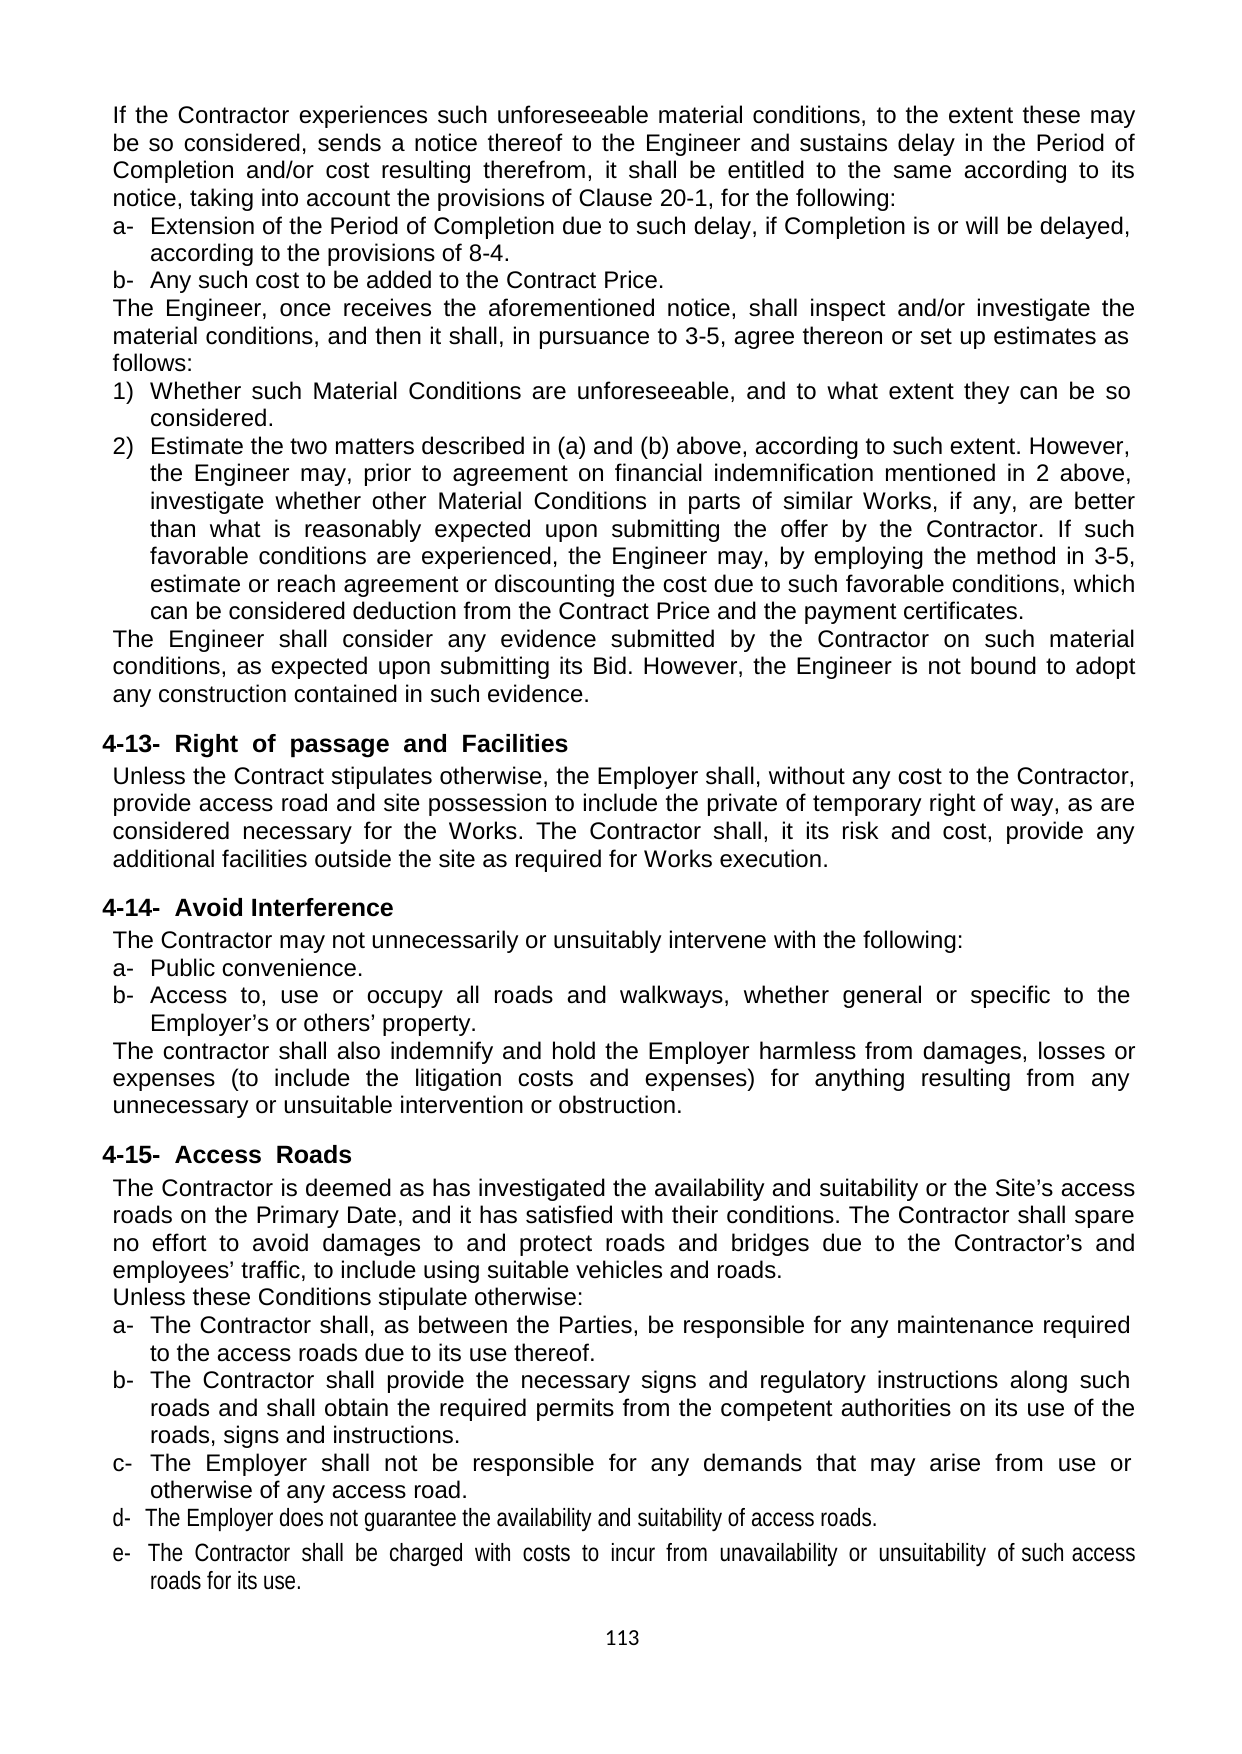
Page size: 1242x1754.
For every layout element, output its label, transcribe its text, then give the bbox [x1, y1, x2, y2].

text c- The Employer shall not be responsible for any demands that may arise from use or otherwise of any access road. [112, 1449, 1136, 1504]
text a- Public convenience. [112, 954, 370, 982]
text d- The Employer does not guarantee the availability and suitability of access roads. [112, 1504, 1009, 1532]
text roads and shall obtain the required permits from the competent authorities on its use of the roads, signs and instructions. [150, 1394, 1136, 1449]
text The Engineer shall consider any evidence submitted by the Contractor on such material conditions, as expected upon submitting its Bid. However, the Engineer is not bound to adopt any construction contained in such evidence. [112, 625, 1136, 708]
text Employer’s or others’ property. [150, 1009, 483, 1037]
subtitle 4-13- Right of passage and Facilities [102, 728, 1142, 757]
text e- The Contractor shall be charged with costs to incur from unavailability or unsuitability of such access roads for its use. [112, 1540, 1135, 1595]
text b- Access to, use or occupy all roads and walkways, whether general or specific to the [112, 982, 1136, 1009]
text b- The Contractor shall provide the necessary signs and regulatory instructions along such [112, 1367, 1135, 1394]
text The contractor shall also indemnify and hold the Employer harmless from damages, losses or expenses (to include the litigation costs and expenses) for anything resulting from any [112, 1037, 1136, 1092]
text b- Any such cost to be added to the Contract Price. [112, 267, 671, 294]
text a- The Contractor shall, as between the Parties, be responsible for any maintenance required to the access roads due to its use thereof. [112, 1312, 1135, 1367]
text The Contractor is deemed as has investigated the availability and suitability or the Site’s access roads on the Primary Date, and it has satisfied with their conditions. The Contractor shall spare no effort to avoid damages to and protect roads and bridges due to the Contractor’s and employees’ traffic, to include using suitable vehicles and roads. [112, 1173, 1136, 1284]
text follows: [112, 349, 199, 377]
text Unless these Conditions stipulate otherwise: [112, 1284, 589, 1311]
text 1) Whether such Material Conditions are unforeseeable, and to what extent they can be so considered. [112, 377, 1135, 432]
text 2) Estimate the two matters described in (a) and (b) above, according to such extent. However, the Engineer may, prior to agreement on financial indemnification mentioned in 2 above, [112, 432, 1136, 487]
text unnecessary or unsuitable intervention or obstruction. [112, 1092, 688, 1119]
subtitle 4-14- Avoid Interference [102, 893, 1142, 922]
text a- Extension of the Period of Completion due to such delay, if Completion is or will be delayed, according to the provisions of 8-4. [112, 212, 1135, 267]
text The Contractor may not unnecessarily or unsuitably intervene with the following: [112, 926, 968, 954]
text Unless the Contract stipulates otherwise, the Employer shall, without any cost to the Contractor, provide access road and site possession to include the private of temporary right of way, as are considered necessary for the Works. The Contractor shall, it its risk and cost, provide any additional facilities outside the site as required for Works execution. [112, 762, 1136, 872]
text The Engineer, once receives the aforementioned notice, shall inspect and/or investigate the material conditions, and then it shall, in pursuance to 3-5, agree thereon or set up estimates as [112, 294, 1135, 349]
text If the Contractor experiences such unforeseeable material conditions, to the extent these may be so considered, sends a notice thereof to the Engineer and sustains delay in the Period of Completion and/or cost resulting therefrom, it shall be entitled to the same according to its notice, taking into account the provisions of Clause 20-1, for the following: [112, 102, 1136, 212]
subtitle 4-15- Access Roads [102, 1140, 1142, 1169]
text investigate whether other Material Conditions in parts of similar Works, if any, are better than what is reasonably expected upon submitting the offer by the Contractor. If such favorable conditions are experienced, the Engineer may, by employing the method in 3-5, estimate or reach agreement or discounting the cost due to such favorable conditions, which can be considered deduction from the Contract Price and the payment certificates. [150, 487, 1136, 625]
